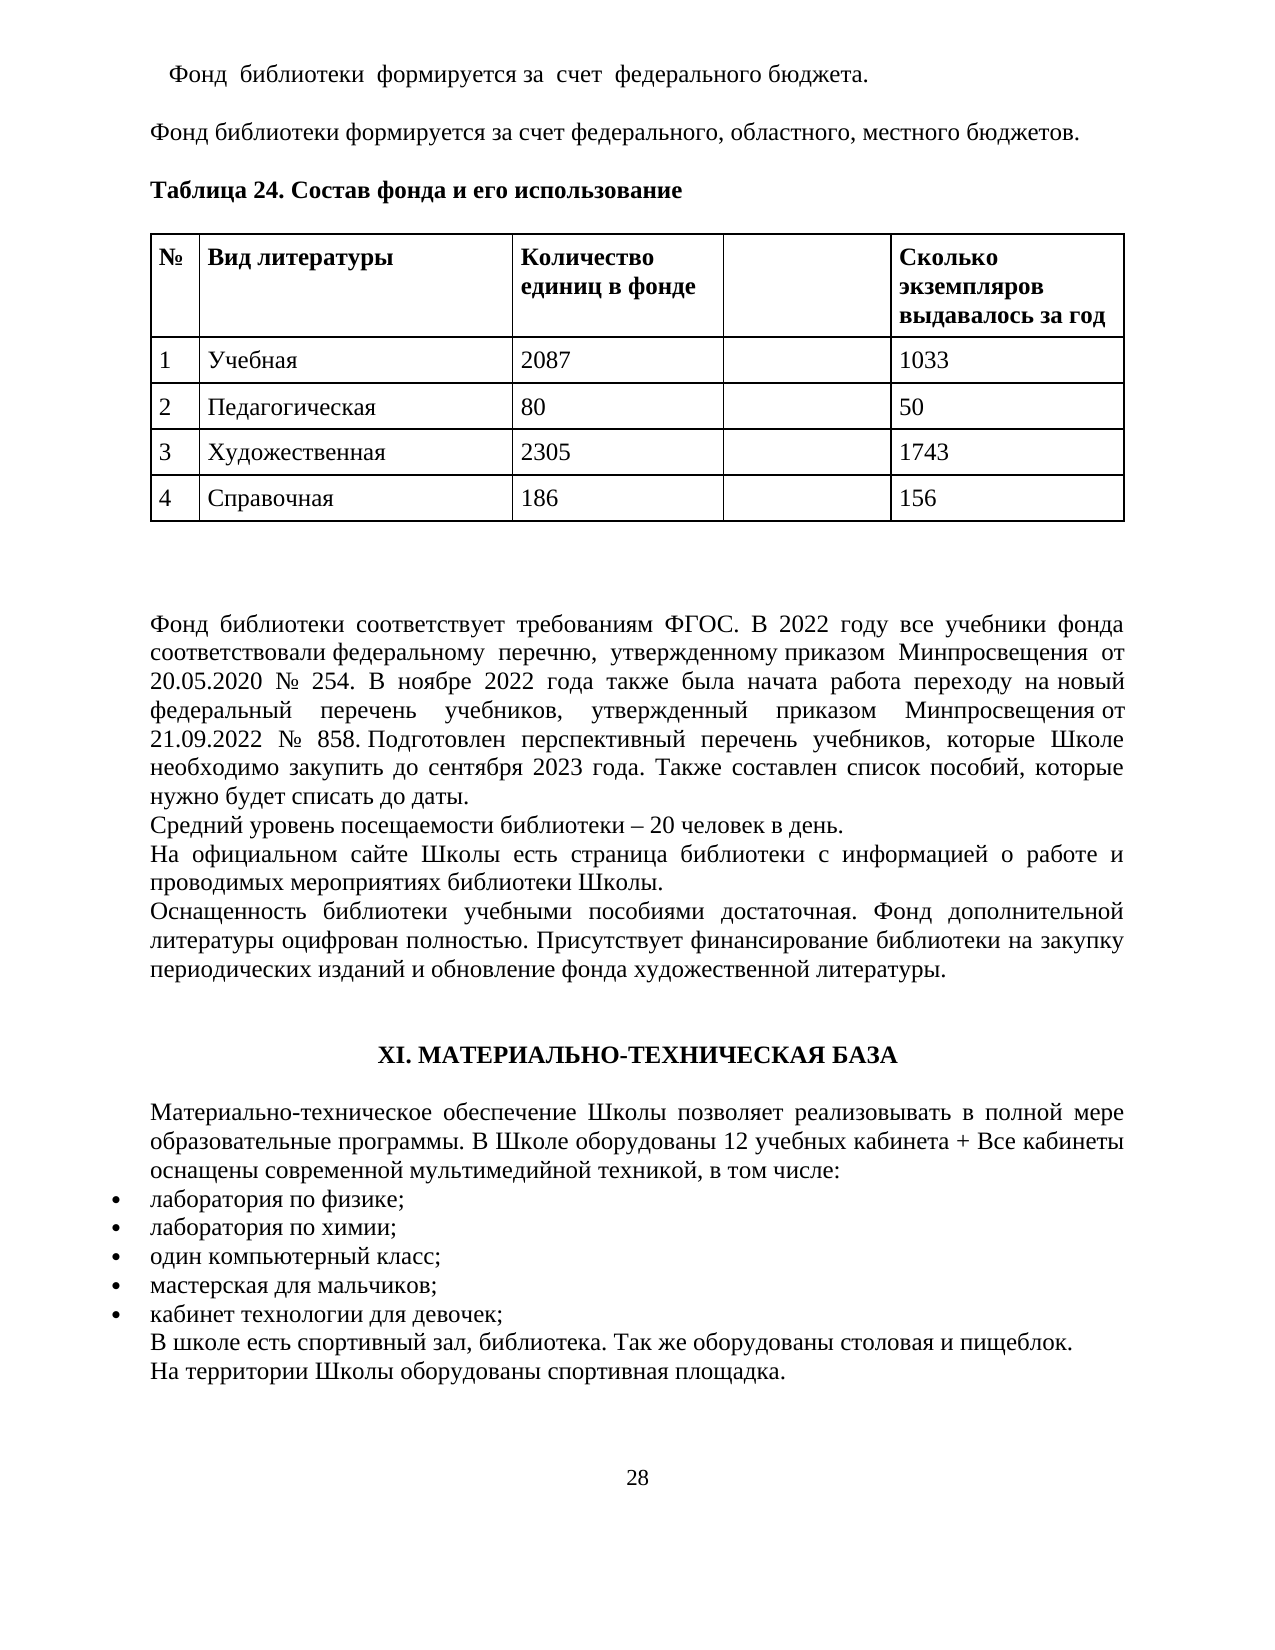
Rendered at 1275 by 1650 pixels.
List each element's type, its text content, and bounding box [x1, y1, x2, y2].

list мастерская для мальчиков; [112, 1270, 1125, 1299]
table_cell 1033 [892, 338, 1123, 382]
table_cell [724, 338, 890, 382]
table_cell [724, 430, 890, 474]
text Материально-техническое обеспечение Школы позволяет реализовывать в полной мере образовательные программы. В Школе оборудованы 12 учебных кабинета + Все кабинеты оснащены современной мультимедийной техникой, в том числе: [150, 1097, 1125, 1184]
list один компьютерный класс; [112, 1241, 1125, 1270]
table_cell 2087 [513, 338, 723, 382]
table_cell 80 [513, 384, 723, 428]
text В школе есть спортивный зал, библиотека. Так же оборудованы столовая и пищеблок. [150, 1327, 1125, 1356]
table_header [724, 235, 890, 336]
table_cell [724, 476, 890, 520]
table_cell 1 [152, 338, 199, 382]
table_header № [152, 235, 199, 336]
table_cell 50 [892, 384, 1123, 428]
table_cell 3 [152, 430, 199, 474]
text На территории Школы оборудованы спортивная площадка. [150, 1356, 1125, 1385]
text Оснащенность библиотеки учебными пособиями достаточная. Фонд дополнительной литературы оцифрован полностью. Присутствует финансирование библиотеки на закупку периодических изданий и обновление фонда художественной литературы. [150, 896, 1125, 982]
table_cell Учебная [200, 338, 512, 382]
text Таблица 24. Состав фонда и его использование [150, 175, 1125, 204]
text Фонд библиотеки формируется за счет федерального бюджета. [150, 59, 1125, 88]
table_cell 1743 [892, 430, 1123, 474]
table_cell Педагогическая [200, 384, 512, 428]
table_header Количество единиц в фонде [513, 235, 723, 336]
text XI. МАТЕРИАЛЬНО-ТЕХНИЧЕСКАЯ БАЗА [150, 1040, 1125, 1069]
table_cell [724, 384, 890, 428]
table_cell Художественная [200, 430, 512, 474]
table_header Вид литературы [200, 235, 512, 336]
text Фонд библиотеки соответствует требованиям ФГОС. В 2022 году все учебники фонда соответствовали федеральному перечню, утвержденному приказом Минпросвещения от 20.05.2020 № 254. В ноябре 2022 года также была начата работа переходу на новый федеральный перечень учебников, утвержденный приказом Минпросвещения от 21.09.2022 № 858. Подготовлен перспективный перечень учебников, которые Школе необходимо закупить до сентября 2023 года. Также составлен список пособий, которые нужно будет списать до даты. [150, 609, 1125, 810]
list лаборатория по химии; [112, 1212, 1125, 1241]
table_cell 156 [892, 476, 1123, 520]
table_cell 2 [152, 384, 199, 428]
table_header Сколько экземпляров выдавалось за год [892, 235, 1123, 336]
list лаборатория по физике; [112, 1184, 1125, 1212]
text На официальном сайте Школы есть страница библиотеки с информацией о работе и проводимых мероприятиях библиотеки Школы. [150, 839, 1125, 896]
text Фонд библиотеки формируется за счет федерального, областного, местного бюджетов. [150, 117, 1125, 146]
table_cell 4 [152, 476, 199, 520]
table_cell Справочная [200, 476, 512, 520]
list кабинет технологии для девочек; [112, 1299, 1125, 1327]
text Средний уровень посещаемости библиотеки – 20 человек в день. [150, 810, 1125, 839]
table_cell 2305 [513, 430, 723, 474]
table_cell 186 [513, 476, 723, 520]
